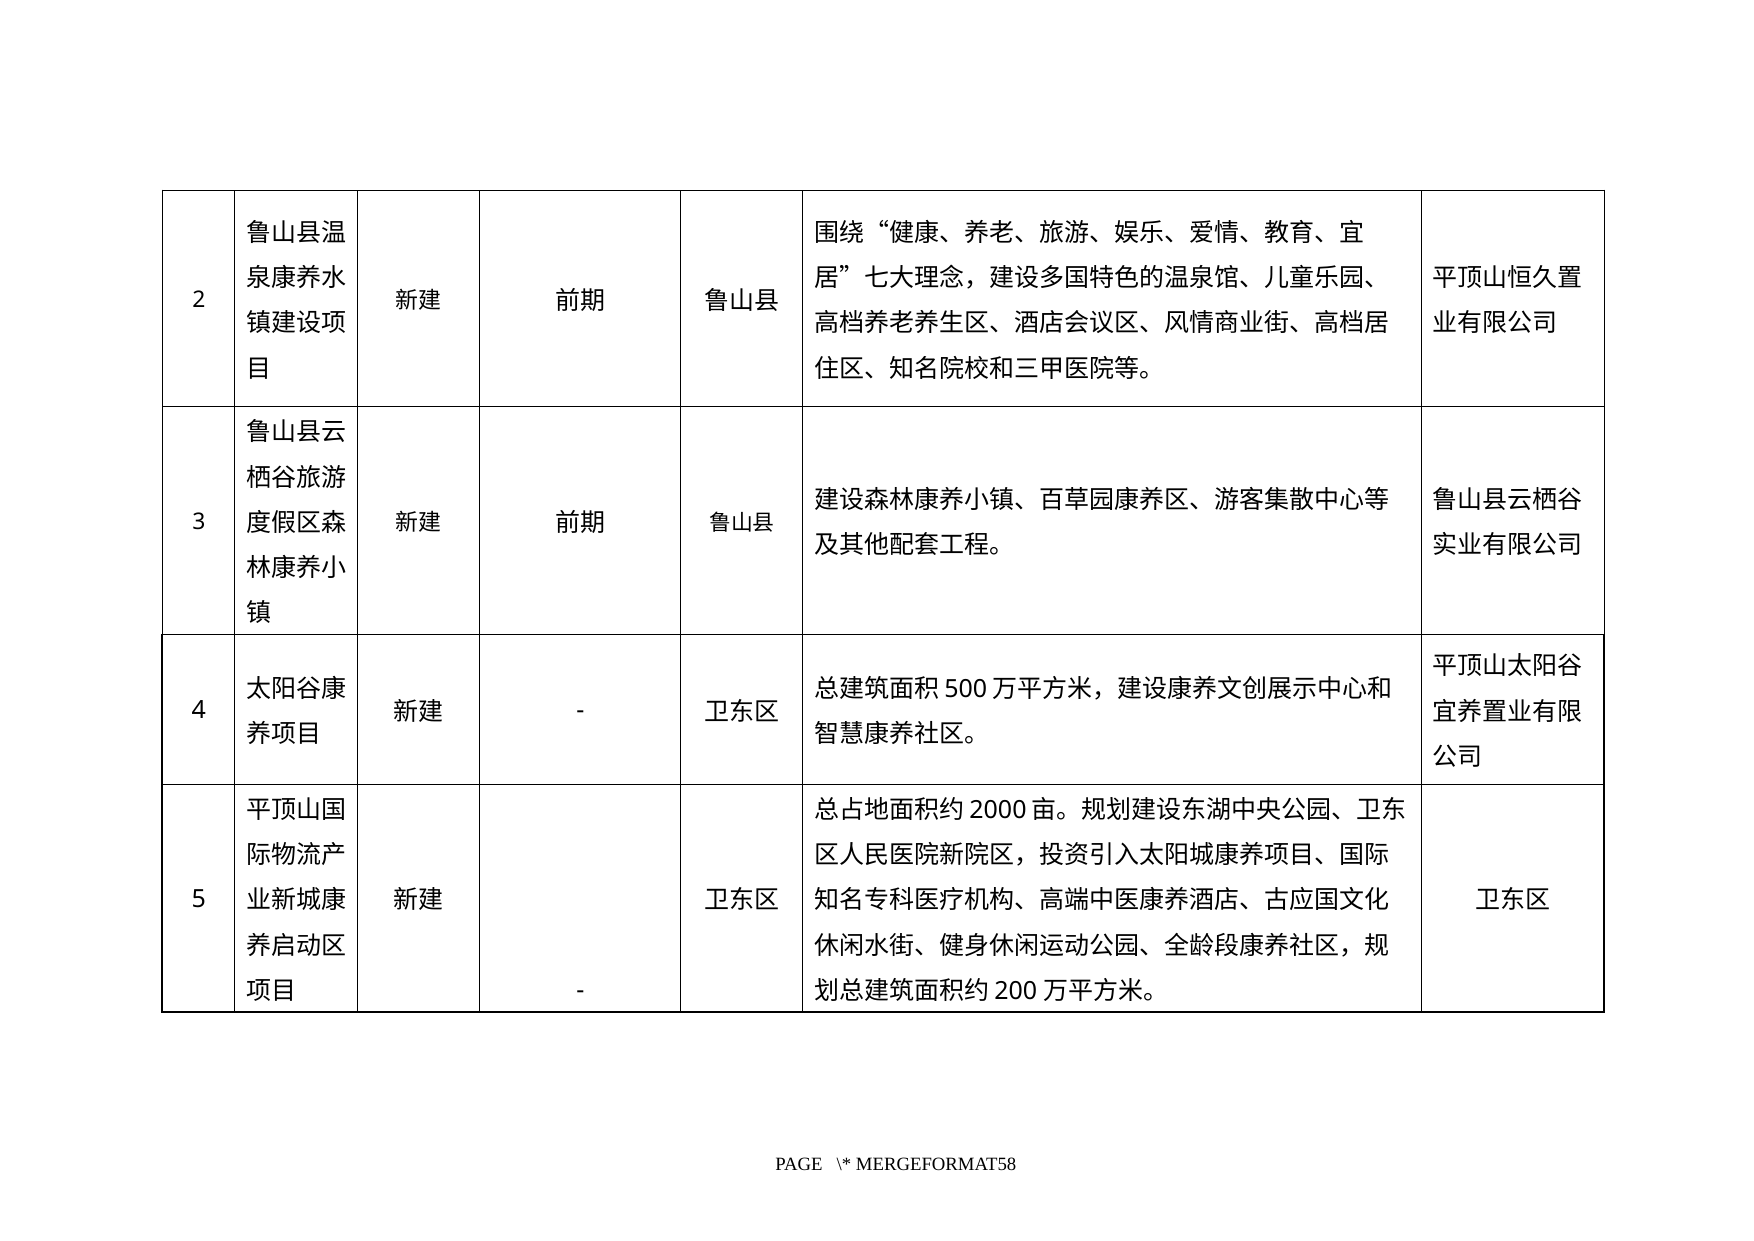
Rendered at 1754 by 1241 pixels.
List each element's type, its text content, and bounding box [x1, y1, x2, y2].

table_cell 鲁山县 [681, 191, 802, 406]
table_cell 3 [163, 407, 234, 634]
table_cell 平顶山国际物流产业新城康养启动区项目 [235, 785, 357, 1011]
table_cell 平顶山太阳谷宜养置业有限公司 [1422, 635, 1603, 784]
table_cell 5 [163, 785, 234, 1011]
table_cell 总占地面积约2000亩。规划建设东湖中央公园、卫东区人民医院新院区，投资引入太阳城康养项目、国际知名专科医疗机构、高端中医康养酒店、古应国文化休闲水街、健身休闲运动公园、全龄段康养社区，规划总建筑面积约200 万平方米。 [803, 785, 1421, 1011]
table_cell 新建 [358, 785, 479, 1011]
table_cell 卫东区 [681, 785, 802, 1011]
table_cell 鲁山县云栖谷实业有限公司 [1422, 407, 1604, 634]
table_cell 2 [163, 191, 234, 406]
table_cell 新建 [358, 407, 479, 634]
table_cell 围绕“健康、养老、旅游、娱乐、爱情、教育、宜居”七大理念，建设多国特色的温泉馆、儿童乐园、高档养老养生区、酒店会议区、风情商业街、高档居住区、知名院校和三甲医院等。 [803, 191, 1421, 406]
table_cell 新建 [358, 191, 479, 406]
table_cell - [480, 635, 680, 784]
table_cell 平顶山恒久置业有限公司 [1422, 191, 1604, 406]
table_cell 4 [163, 635, 234, 784]
table_cell 鲁山县云栖谷旅游度假区森林康养小镇 [235, 407, 357, 634]
table_cell 前期 [480, 191, 680, 406]
table_cell 建设森林康养小镇、百草园康养区、游客集散中心等及其他配套工程。 [803, 407, 1421, 634]
table_cell 卫东区 [1422, 785, 1603, 1011]
table_cell 鲁山县 [681, 407, 802, 634]
table_cell 总建筑面积500万平方米，建设康养文创展示中心和智慧康养社区。 [803, 635, 1421, 784]
table_cell 卫东区 [681, 635, 802, 784]
table_cell 太阳谷康养项目 [235, 635, 357, 784]
table_cell - [480, 785, 680, 1011]
table_cell 鲁山县温泉康养水镇建设项目 [235, 191, 357, 406]
table_cell 新建 [358, 635, 479, 784]
table_cell 前期 [480, 407, 680, 634]
